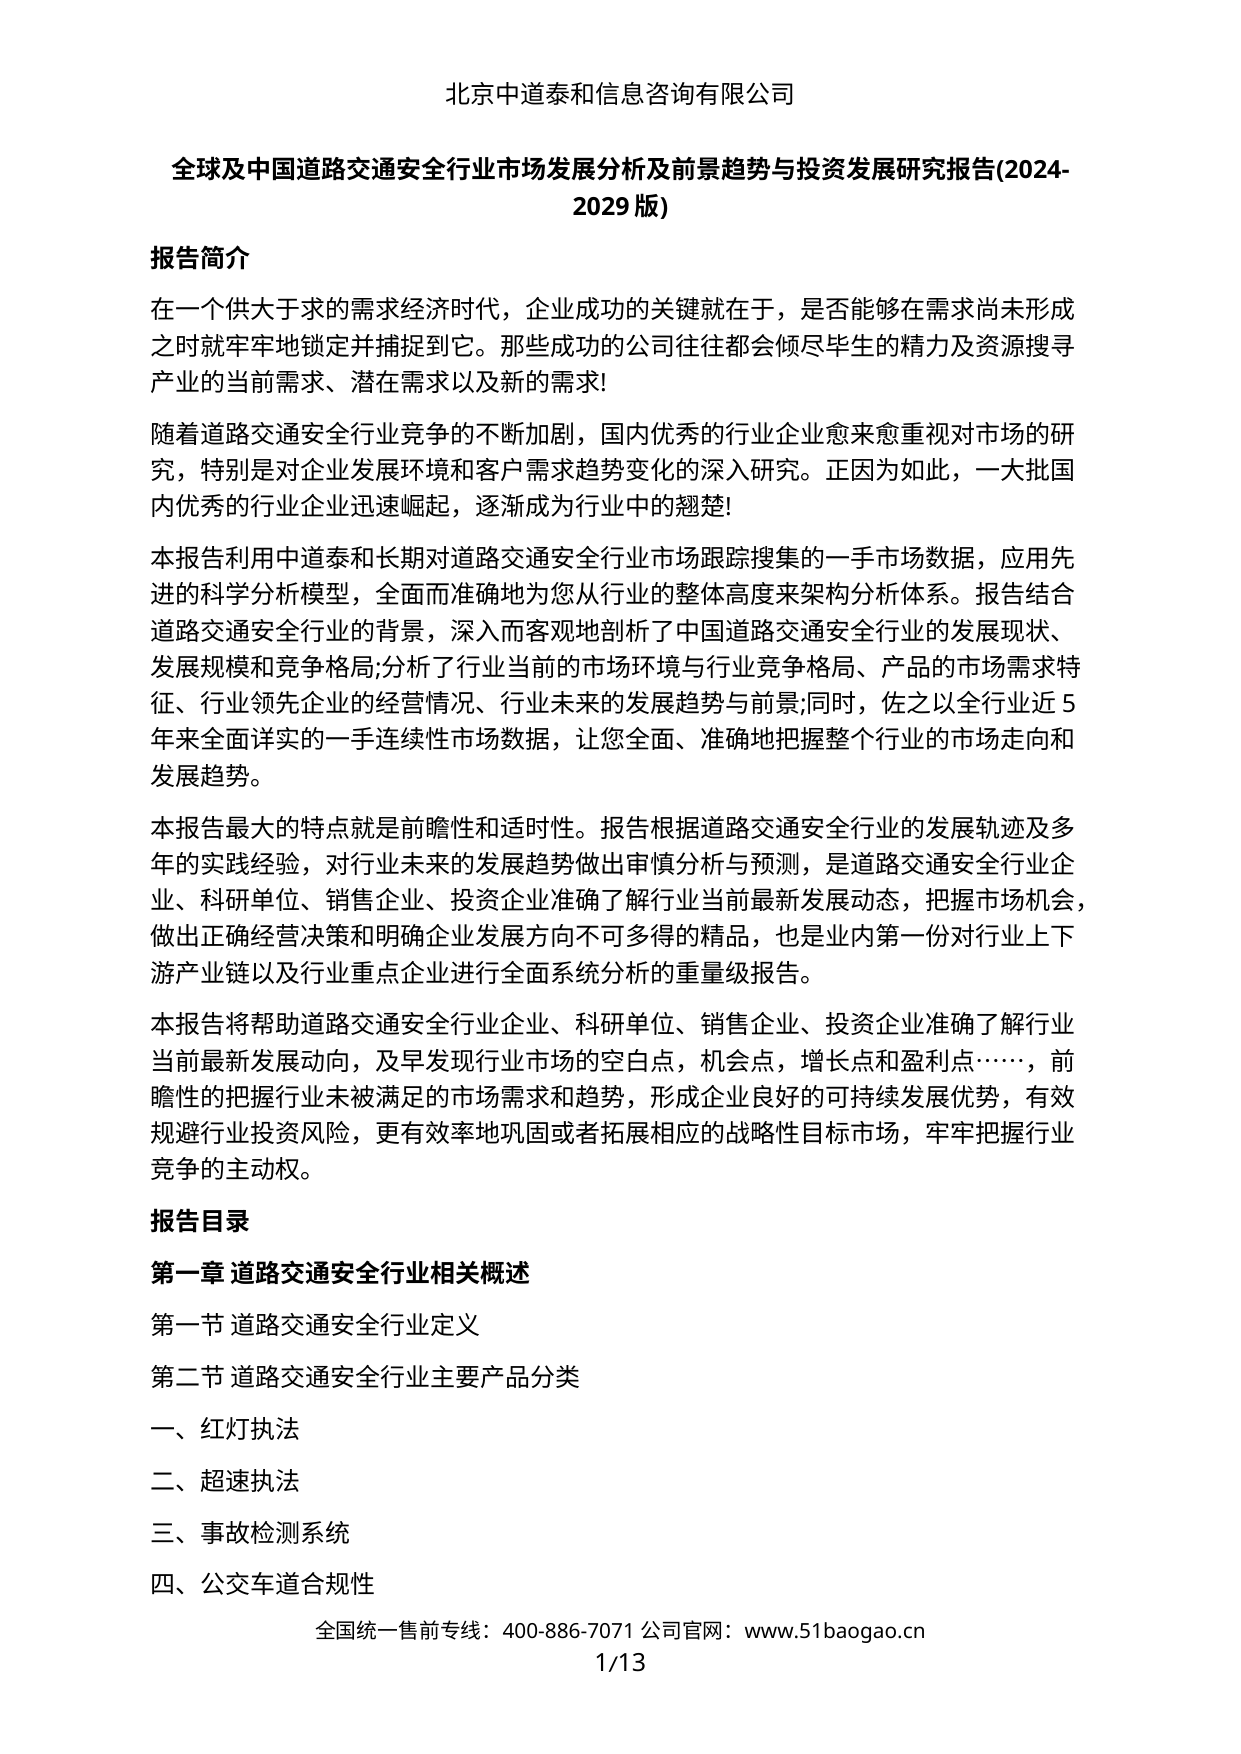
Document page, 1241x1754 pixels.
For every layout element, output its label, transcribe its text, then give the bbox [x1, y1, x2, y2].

text 本报告最大的特点就是前瞻性和适时性。报告根据道路交通安全行业的发展轨迹及多年的实践经验，对行业未来的发展趋势做出审慎分析与预测，是道路交通安全行业企业、科研单位、销售企业、投资企业准确了解行业当前最新发展动态，把握市场机会，做出正确经营决策和明确企业发展方向不可多得的精品，也是业内第一份对行业上下游产业链以及行业重点企业进行全面系统分析的重量级报告。 [150, 808, 1090, 989]
text 报告目录 [150, 1202, 1090, 1238]
text 全球及中国道路交通安全行业市场发展分析及前景趋势与投资发展研究报告(2024-2029版) [150, 150, 1090, 222]
text 报告简介 [150, 238, 1090, 274]
text 第一章 道路交通安全行业相关概述 [150, 1254, 1090, 1290]
text 本报告将帮助道路交通安全行业企业、科研单位、销售企业、投资企业准确了解行业当前最新发展动向，及早发现行业市场的空白点，机会点，增长点和盈利点……，前瞻性的把握行业未被满足的市场需求和趋势，形成企业良好的可持续发展优势，有效规避行业投资风险，更有效率地巩固或者拓展相应的战略性目标市场，牢牢把握行业竞争的主动权。 [150, 1005, 1090, 1186]
text 第二节 道路交通安全行业主要产品分类 [150, 1357, 1090, 1394]
text 在一个供大于求的需求经济时代，企业成功的关键就在于，是否能够在需求尚未形成之时就牢牢地锁定并捕捉到它。那些成功的公司往往都会倾尽毕生的精力及资源搜寻产业的当前需求、潜在需求以及新的需求! [150, 290, 1090, 399]
text 二、超速执法 [150, 1461, 1090, 1497]
text 四、公交车道合规性 [150, 1565, 1090, 1601]
text 随着道路交通安全行业竞争的不断加剧，国内优秀的行业企业愈来愈重视对市场的研究，特别是对企业发展环境和客户需求趋势变化的深入研究。正因为如此，一大批国内优秀的行业企业迅速崛起，逐渐成为行业中的翘楚! [150, 414, 1090, 523]
text 一、红灯执法 [150, 1409, 1090, 1446]
text 第一节 道路交通安全行业定义 [150, 1306, 1090, 1342]
text 本报告利用中道泰和长期对道路交通安全行业市场跟踪搜集的一手市场数据，应用先进的科学分析模型，全面而准确地为您从行业的整体高度来架构分析体系。报告结合道路交通安全行业的背景，深入而客观地剖析了中国道路交通安全行业的发展现状、发展规模和竞争格局;分析了行业当前的市场环境与行业竞争格局、产品的市场需求特征、行业领先企业的经营情况、行业未来的发展趋势与前景;同时，佐之以全行业近5年来全面详实的一手连续性市场数据，让您全面、准确地把握整个行业的市场走向和发展趋势。 [150, 539, 1090, 792]
text 三、事故检测系统 [150, 1513, 1090, 1549]
